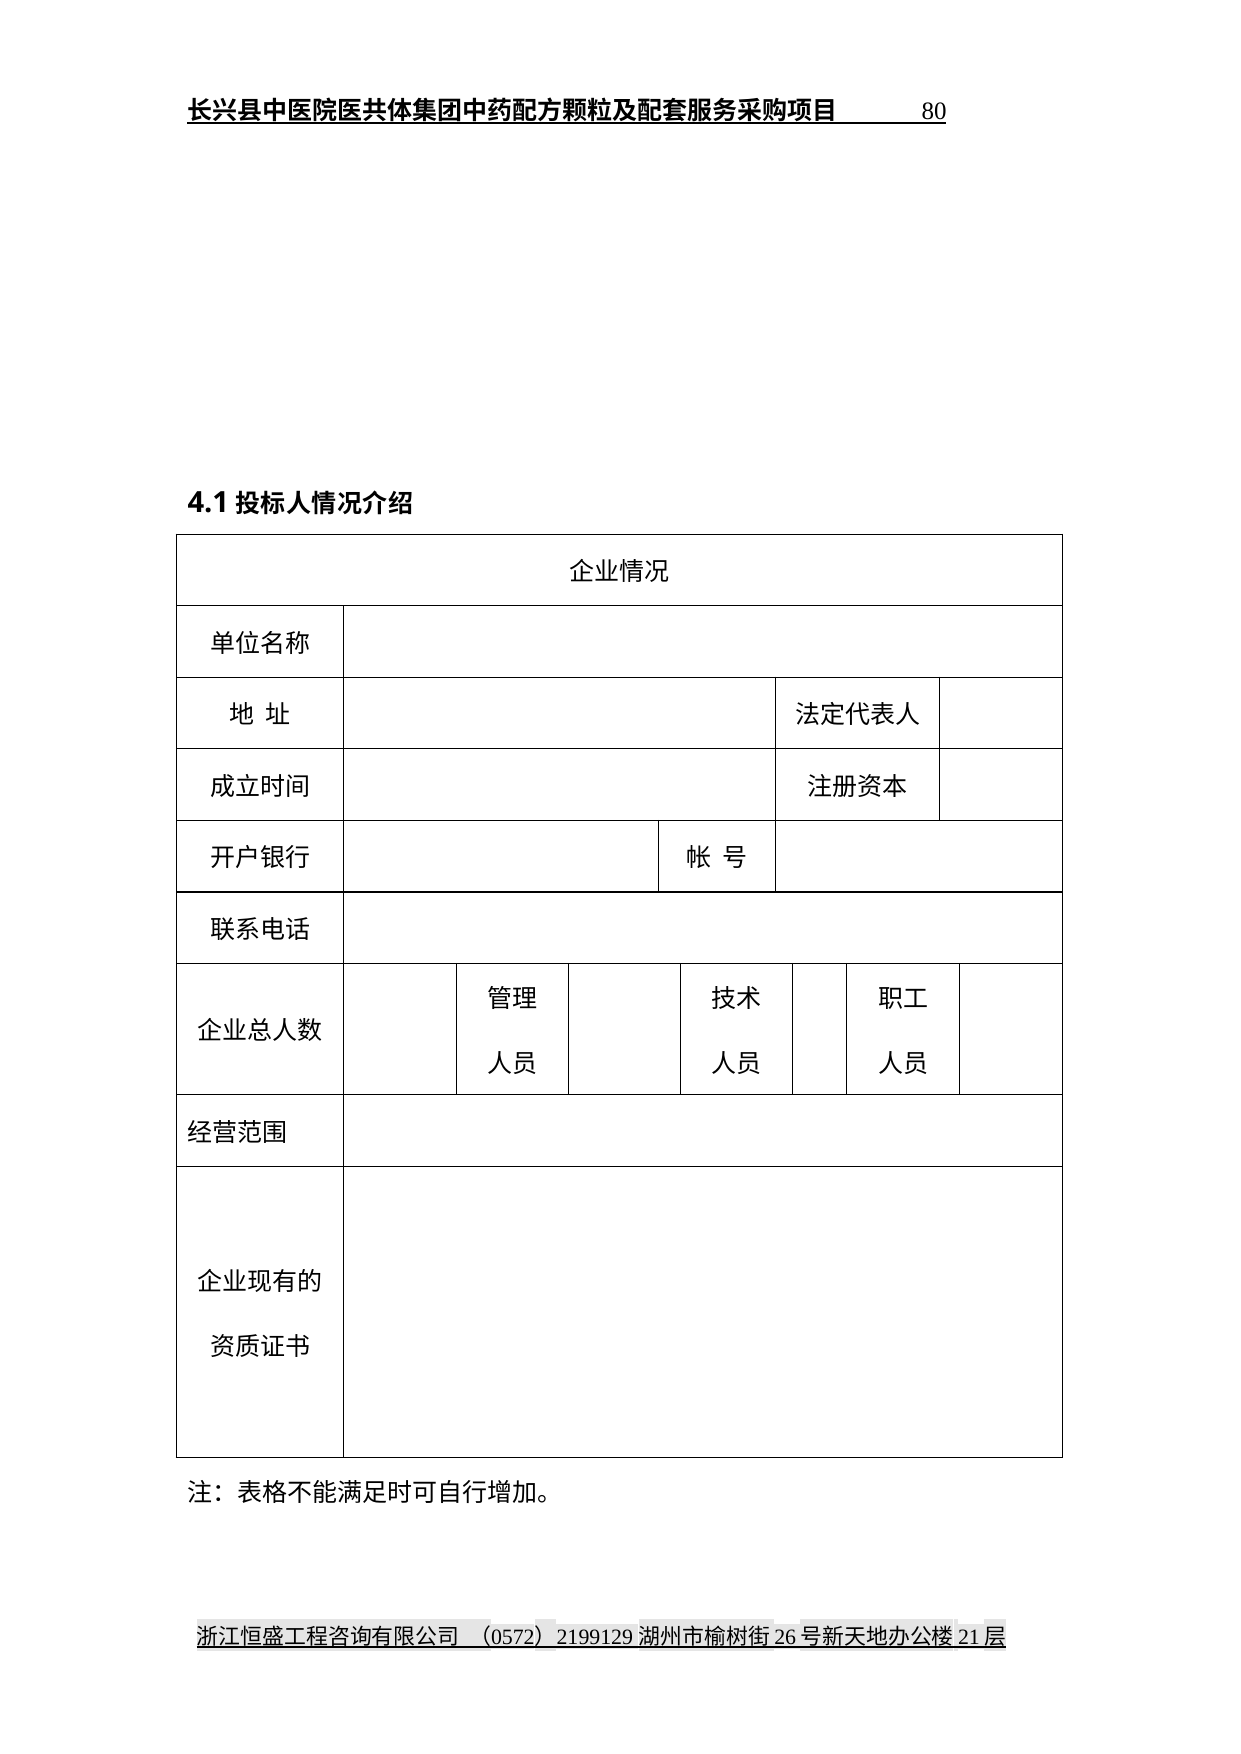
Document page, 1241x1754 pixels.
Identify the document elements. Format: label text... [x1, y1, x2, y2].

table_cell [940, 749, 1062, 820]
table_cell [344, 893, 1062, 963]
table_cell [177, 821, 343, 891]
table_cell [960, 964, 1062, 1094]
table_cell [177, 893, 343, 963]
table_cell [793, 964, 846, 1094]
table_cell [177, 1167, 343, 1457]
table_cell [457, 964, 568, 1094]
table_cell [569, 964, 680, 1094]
text 4.1投标人情况介绍 [187, 468, 1053, 533]
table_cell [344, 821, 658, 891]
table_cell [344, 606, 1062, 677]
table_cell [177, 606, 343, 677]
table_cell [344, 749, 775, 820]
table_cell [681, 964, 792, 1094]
text 注：表格不能满足时可自行增加。 [187, 1458, 1053, 1523]
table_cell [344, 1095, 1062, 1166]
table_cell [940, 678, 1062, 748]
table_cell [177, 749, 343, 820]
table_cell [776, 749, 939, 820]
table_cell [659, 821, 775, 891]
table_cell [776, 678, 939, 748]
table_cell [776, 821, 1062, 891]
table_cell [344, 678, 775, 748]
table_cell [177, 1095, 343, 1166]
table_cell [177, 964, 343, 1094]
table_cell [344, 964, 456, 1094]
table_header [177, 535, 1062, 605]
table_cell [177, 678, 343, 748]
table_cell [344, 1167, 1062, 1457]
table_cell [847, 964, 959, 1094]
